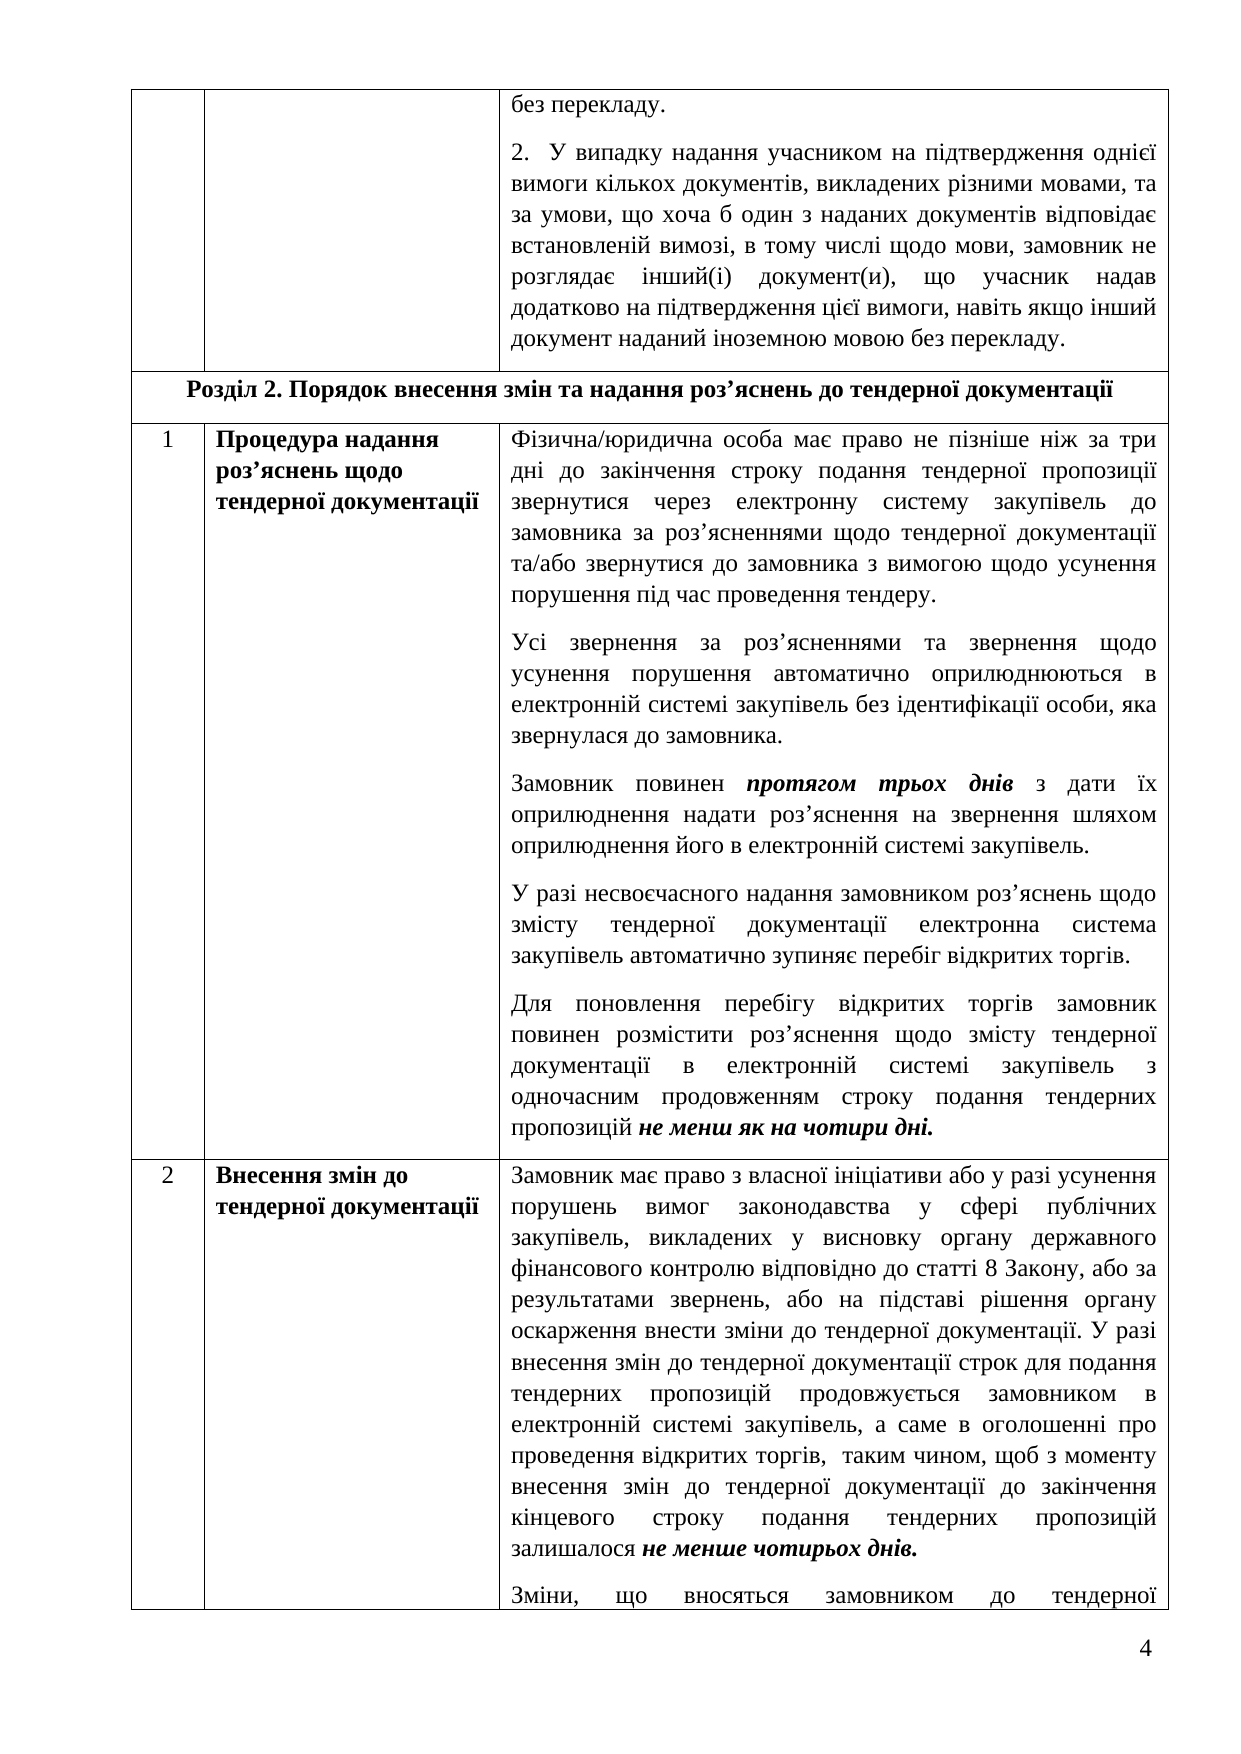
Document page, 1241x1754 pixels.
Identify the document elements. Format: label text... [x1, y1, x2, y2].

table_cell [500, 1160, 1168, 1609]
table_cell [205, 90, 499, 371]
table_cell Процедура надання роз’яснень щодо тендерної документації [205, 424, 499, 1159]
table_cell Розділ 2. Порядок внесення змін та надання роз’яснень до тендерної документації [132, 372, 1168, 423]
table_cell Фізична/юридична особа має право не пізніше ніж за три дні до закінчення строку подання тендерної пропозиції звернутися через електронну систему закупівель до замовника за роз’ясненнями щодо тендерної документації та/або звернутися до замовника з вимогою щодо усунення порушення під час проведення тендеру. Усі звернення за роз’ясненнями та звернення щодо усунення порушення автоматично оприлюднюються в електронній системі закупівель без ідентифікації особи, яка звернулася до замовника. Замовник повинен протягом трьох днів з дати їх оприлюднення надати роз’яснення на звернення шляхом оприлюднення його в електронній системі закупівель. У разі несвоєчасного надання замовником роз’яснень щодо змісту тендерної документації електронна система закупівель автоматично зупиняє перебіг відкритих торгів. Для поновлення перебігу відкритих торгів замовник повинен розмістити роз’яснення щодо змісту тендерної документації в електронній системі закупівель з одночасним продовженням строку подання тендерних пропозицій не менш як на чотири дні. [500, 424, 1168, 1159]
table_cell 2 [132, 1160, 204, 1609]
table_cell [205, 1160, 499, 1609]
table_cell 1 [132, 424, 204, 1159]
table_cell 7 [132, 90, 204, 371]
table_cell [500, 90, 1168, 371]
